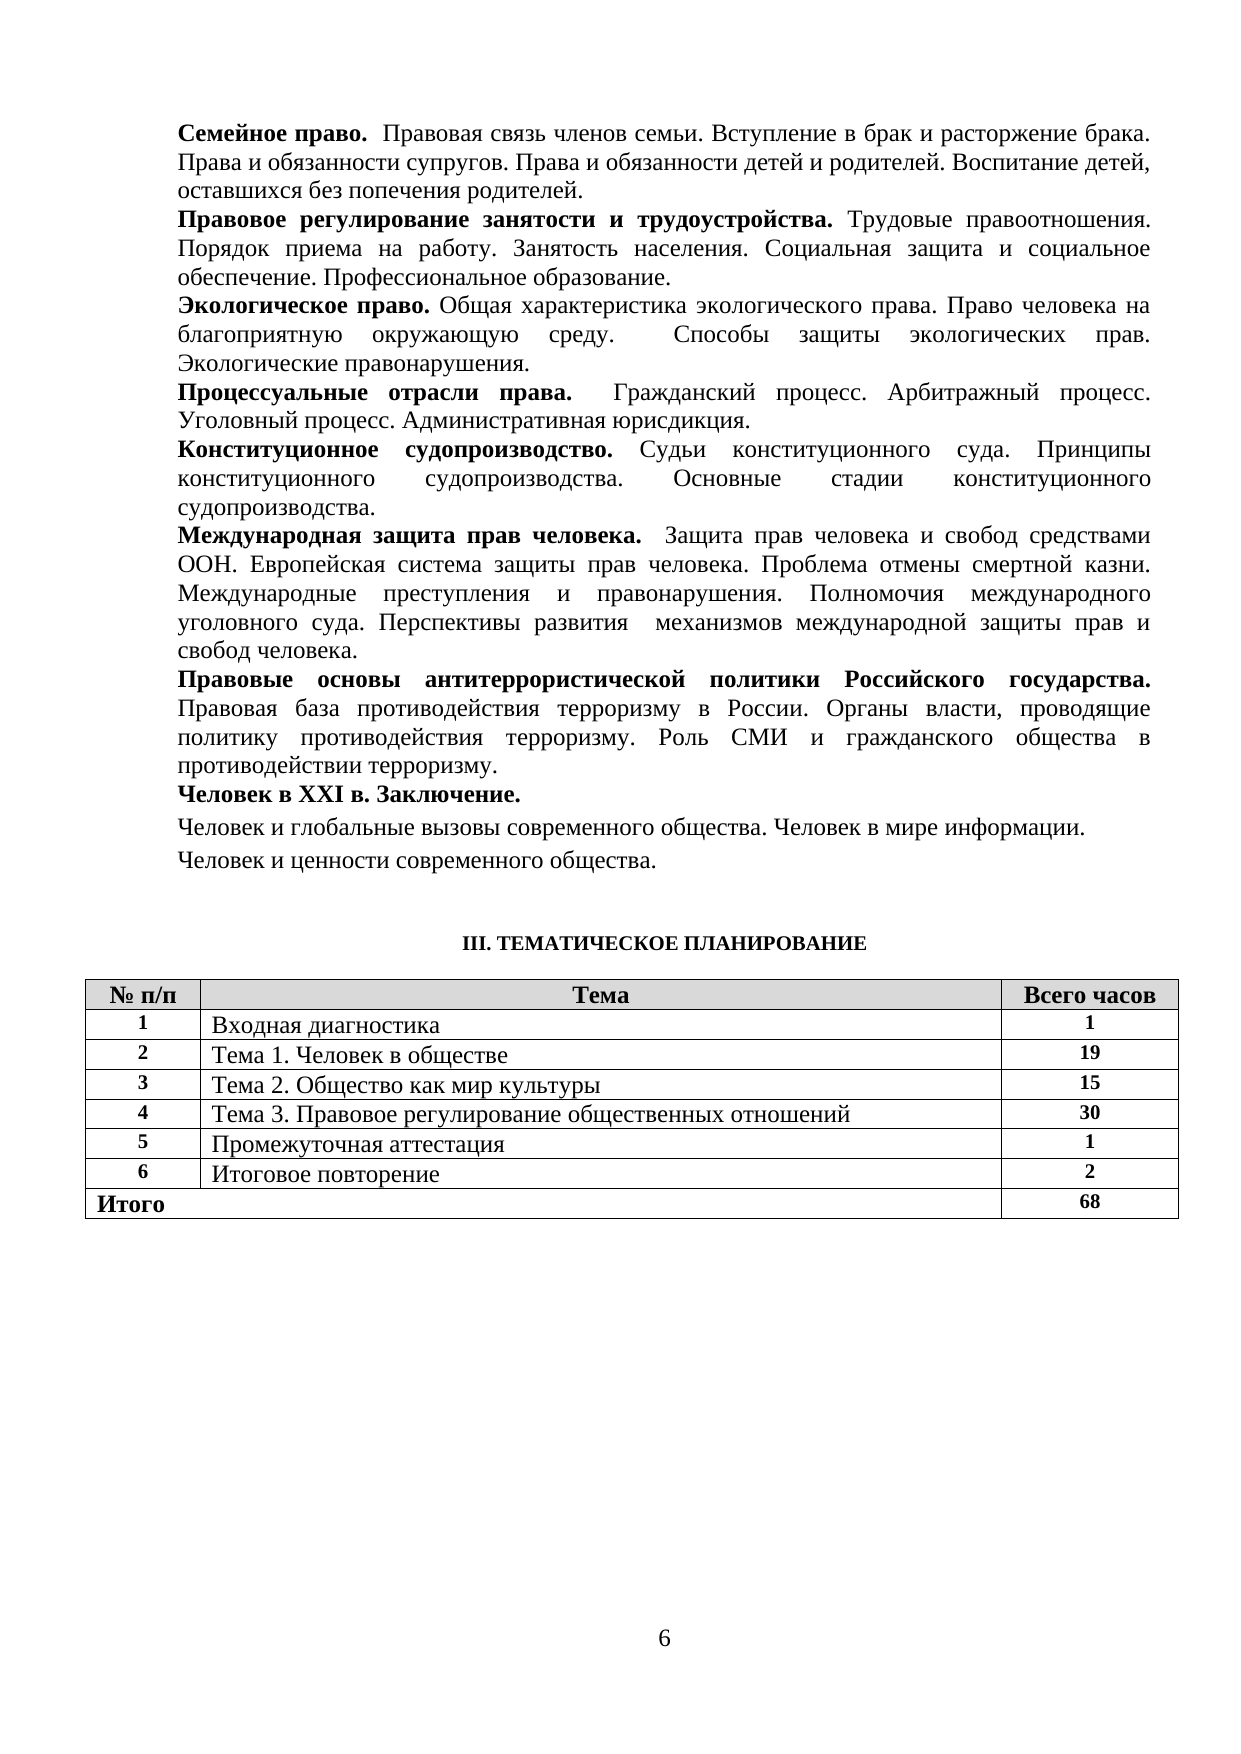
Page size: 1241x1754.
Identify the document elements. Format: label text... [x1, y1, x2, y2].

table_cell 3 [86, 1070, 200, 1098]
table_header Тема [201, 980, 1001, 1009]
table_cell Итоговое повторение [201, 1159, 1001, 1188]
text Человек в XXI в. Заключение. [177, 779, 1152, 808]
table_cell 30 [1002, 1100, 1178, 1128]
text Экологическое право. Общая характеристика экологического права. Право человека на благоприятную окружающую среду. Способы защиты экологических прав. Экологические правонарушения. [177, 291, 1152, 377]
table_cell 1 [1002, 1010, 1178, 1039]
table_header Всего часов [1002, 980, 1178, 1009]
table_cell 19 [1002, 1040, 1178, 1069]
table_cell 4 [86, 1100, 200, 1128]
text III. ТЕМАТИЧЕСКОЕ ПЛАНИРОВАНИЕ [177, 931, 1152, 955]
table_header № п/п [86, 980, 200, 1009]
table_cell 6 [86, 1159, 200, 1188]
text Правовые основы антитеррористической политики Российского государства. Правовая база противодействия терроризму в России. Органы власти, проводящие политику противодействия терроризму. Роль СМИ и гражданского общества в противодействии терроризму. [177, 664, 1152, 779]
table_cell Тема 2. Общество как мир культуры [201, 1070, 1001, 1098]
table_cell Тема 3. Правовое регулирование общественных отношений [201, 1100, 1001, 1128]
text Семейное право. Правовая связь членов семьи. Вступление в брак и расторжение брака. Права и обязанности супругов. Права и обязанности детей и родителей. Воспитание детей, оставшихся без попечения родителей. [177, 118, 1152, 204]
text Конституционное судопроизводство. Судьи конституционного суда. Принципы конституционного судопроизводства. Основные стадии конституционного судопроизводства. [177, 434, 1152, 521]
text Правовое регулирование занятости и трудоустройства. Трудовые правоотношения. Порядок приема на работу. Занятость населения. Социальная защита и социальное обеспечение. Профессиональное образование. [177, 204, 1152, 291]
table_cell 2 [86, 1040, 200, 1069]
table_cell 1 [1002, 1129, 1178, 1158]
text Международная защита прав человека. Защита прав человека и свобод средствами ООН. Европейская система защиты прав человека. Проблема отмены смертной казни. Международные преступления и правонарушения. Полномочия международного уголовного суда. Перспективы развития механизмов международной защиты прав и свобод человека. [177, 521, 1152, 664]
text Процессуальные отрасли права. Гражданский процесс. Арбитражный процесс. Уголовный процесс. Административная юрисдикция. [177, 377, 1152, 434]
table_cell Входная диагностика [201, 1010, 1001, 1039]
table_cell 68 [1002, 1189, 1178, 1218]
text Человек и глобальные вызовы современного общества. Человек в мире информации. Человек и ценности современного общества. [177, 812, 1152, 874]
table_cell 2 [1002, 1159, 1178, 1188]
table_cell 1 [86, 1010, 200, 1039]
table_cell Промежуточная аттестация [201, 1129, 1001, 1158]
table_cell 5 [86, 1129, 200, 1158]
table_cell Тема 1. Человек в обществе [201, 1040, 1001, 1069]
table_cell 15 [1002, 1070, 1178, 1098]
